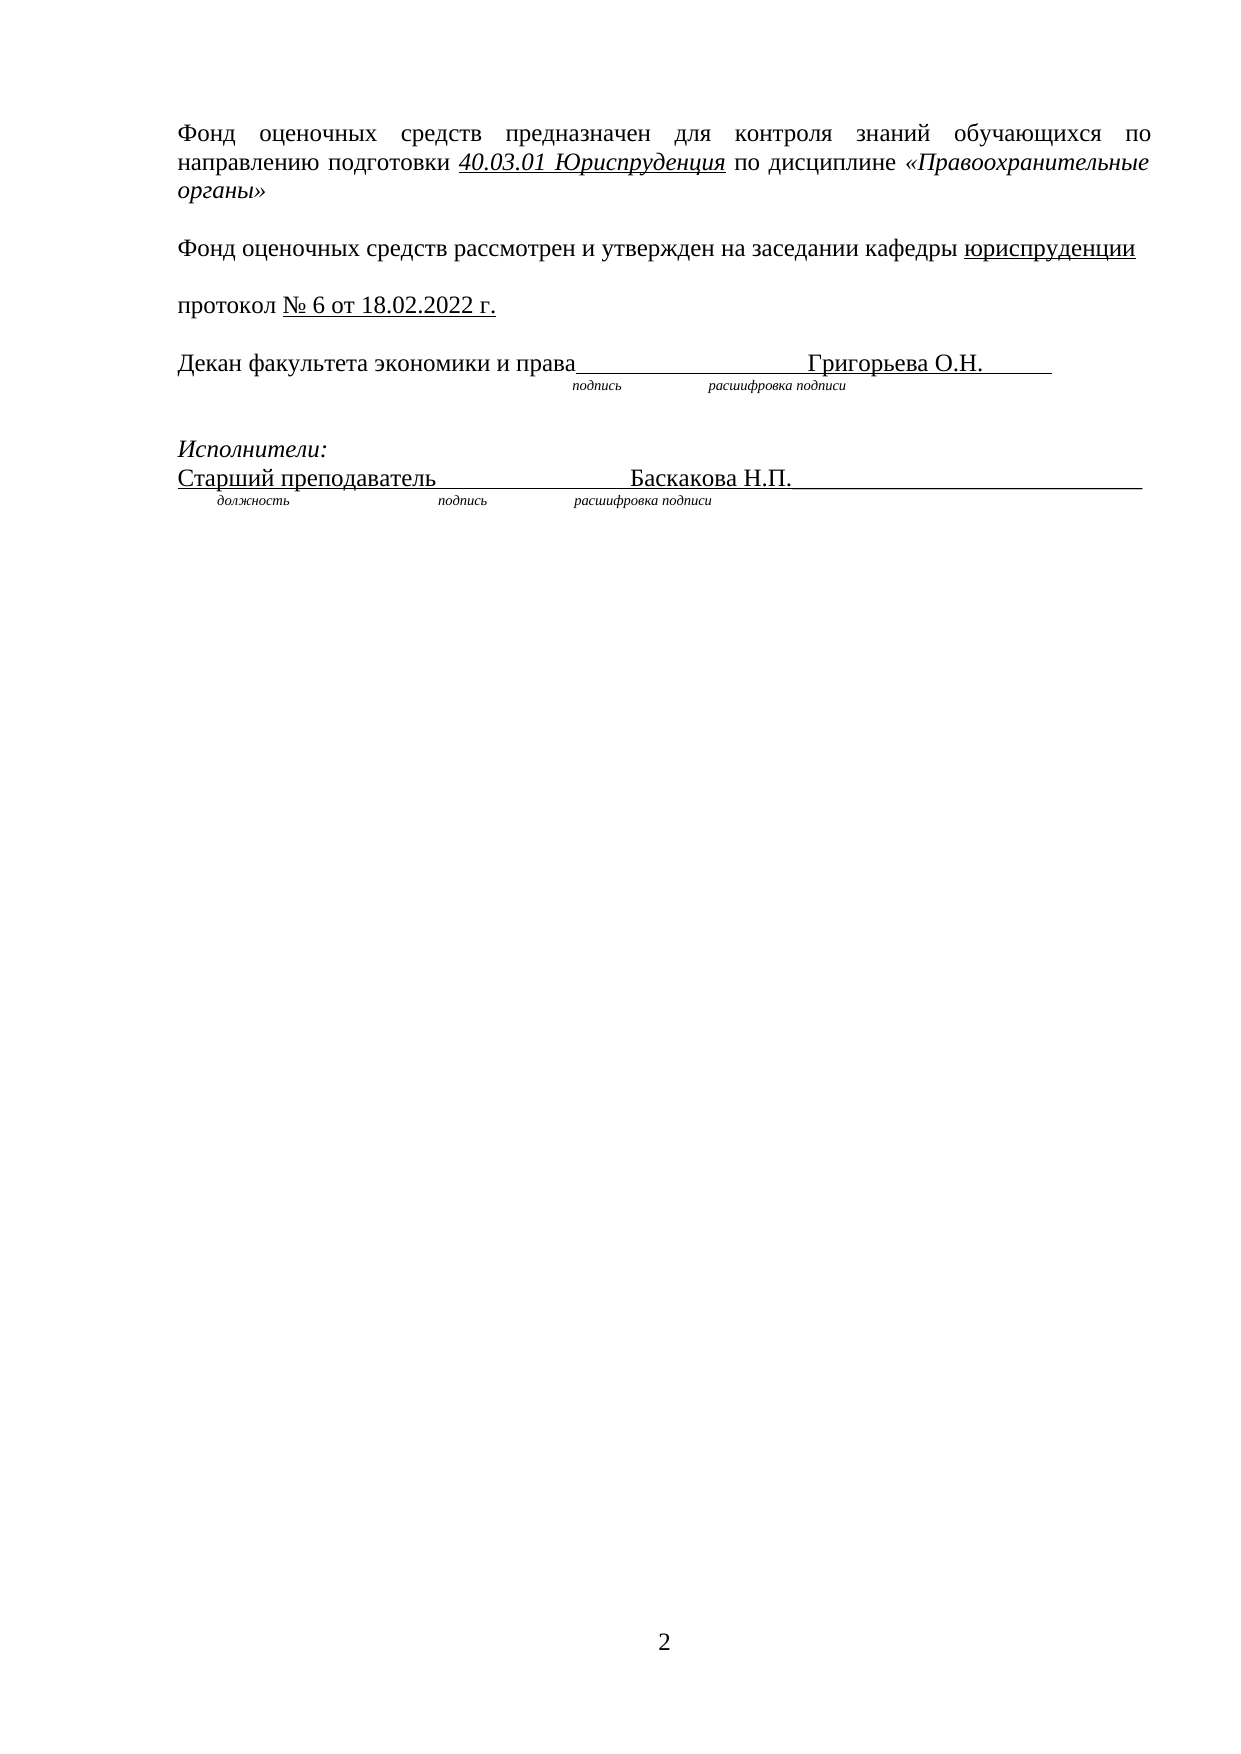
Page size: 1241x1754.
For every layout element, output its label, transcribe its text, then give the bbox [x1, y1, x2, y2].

text Исполнители: [177, 434, 1152, 463]
text Фонд оценочных средств рассмотрен и утвержден на заседании кафедры юриспруденции [177, 233, 1152, 262]
text должность подпись расшифровка подписи [177, 492, 1152, 521]
text Фонд оценочных средств предназначен для контроля знаний обучающихся по направлению подготовки 40.03.01 Юриспруденция по дисциплине «Правоохранительные органы» [177, 118, 1152, 204]
text Декан факультета экономики и права Григорьева О.Н. [177, 348, 1152, 377]
text подпись расшифровка подписи [177, 377, 1152, 406]
text протокол № 6 от 18.02.2022 г. [177, 291, 1152, 319]
text Старший преподаватель Баскакова Н.П.____________________________ [177, 463, 1152, 492]
